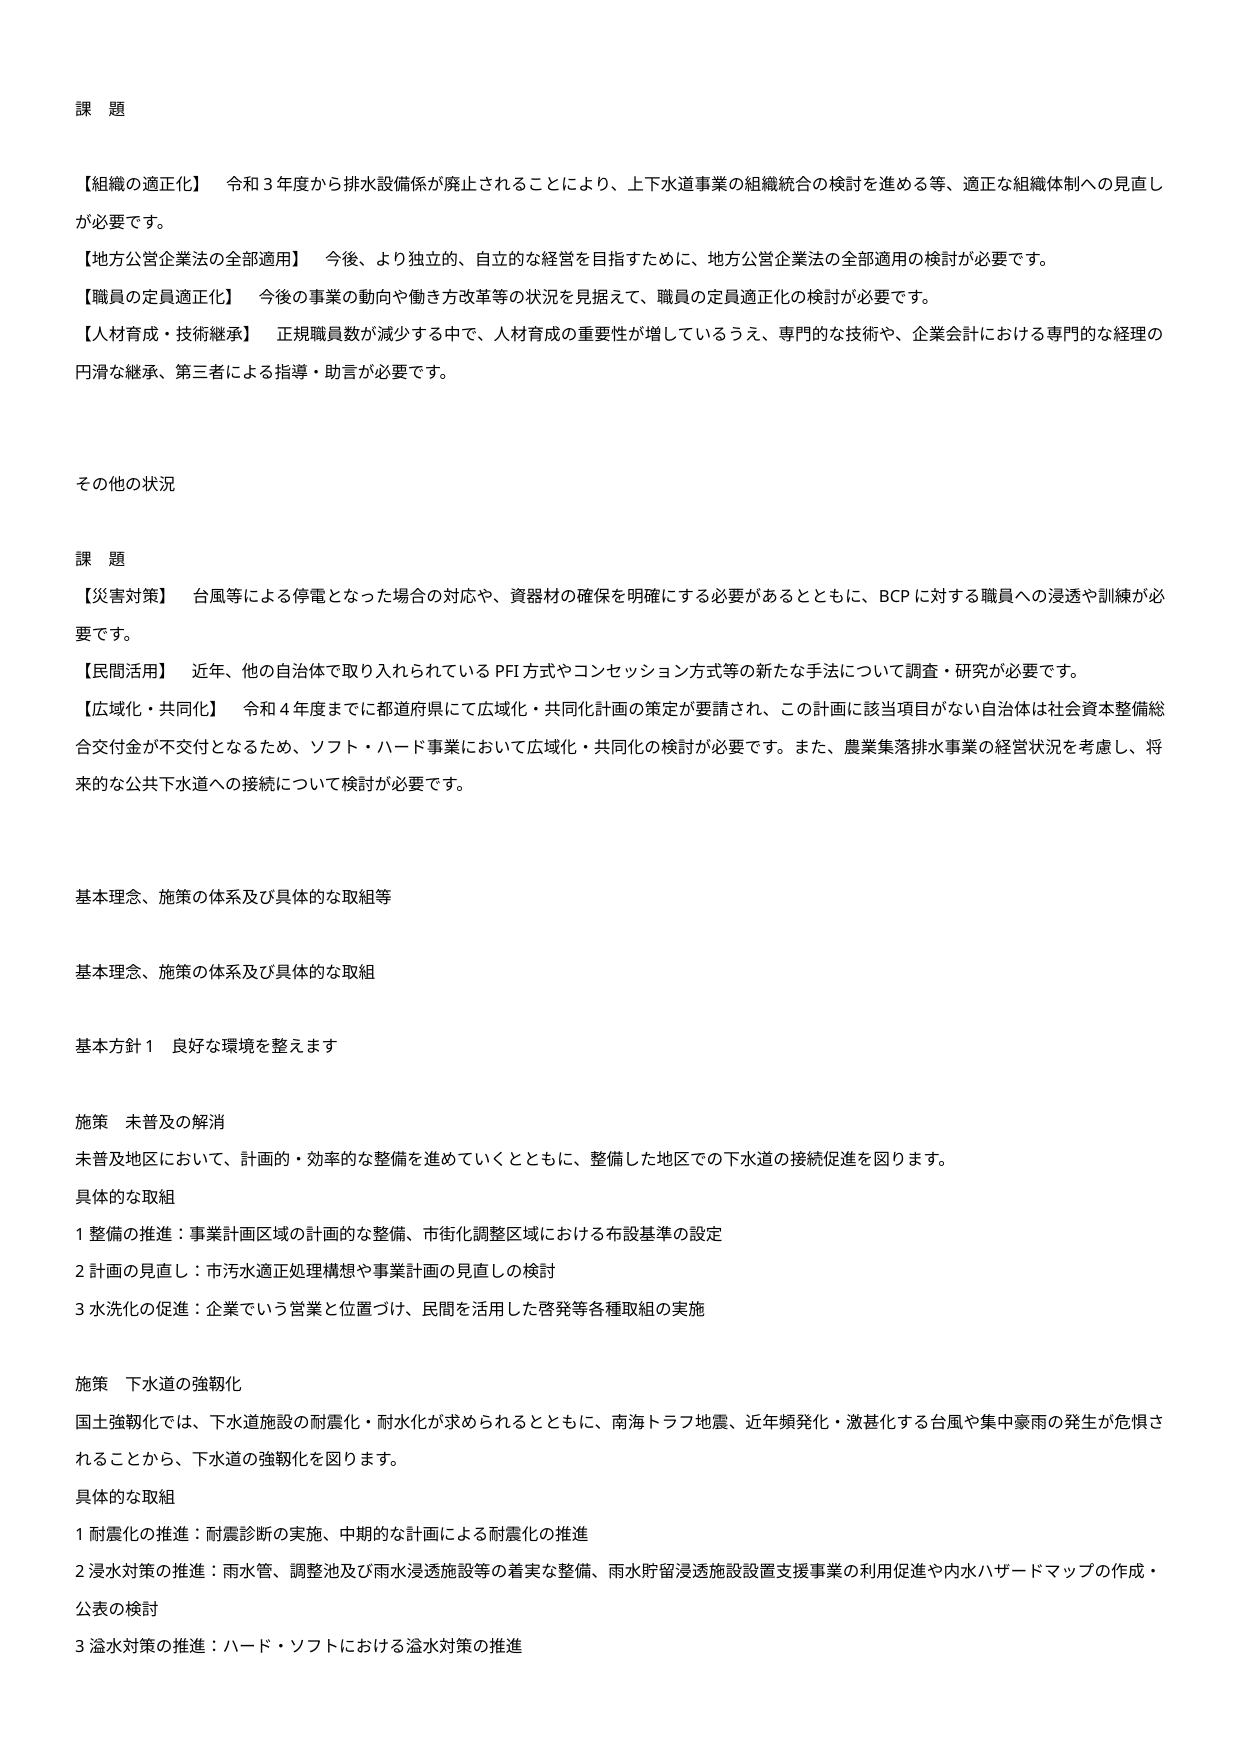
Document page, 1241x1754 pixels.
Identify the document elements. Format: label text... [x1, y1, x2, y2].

text 【広域化・共同化】 令和4年度までに都道府県にて広域化・共同化計画の策定が要請され、この計画に該当項目がない自治体は社会資本整備総合交付金が不交付となるため、ソフト・ハード事業において広域化・共同化の検討が必要です。また、農業集落排水事業の経営状況を考慮し、将来的な公共下水道への接続について検討が必要です。 [75, 689, 1165, 802]
text その他の状況 [75, 464, 1165, 502]
text 具体的な取組 [75, 1477, 1165, 1514]
text 1 整備の推進：事業計画区域の計画的な整備、市街化調整区域における布設基準の設定 [75, 1214, 1165, 1252]
text 【職員の定員適正化】 今後の事業の動向や働き方改革等の状況を見据えて、職員の定員適正化の検討が必要です。 [75, 277, 1165, 314]
text 1 耐震化の推進：耐震診断の実施、中期的な計画による耐震化の推進 [75, 1514, 1165, 1552]
text 【人材育成・技術継承】 正規職員数が減少する中で、人材育成の重要性が増しているうえ、専門的な技術や、企業会計における専門的な経理の円滑な継承、第三者による指導・助言が必要です。 [75, 314, 1165, 389]
text 施策 未普及の解消 [75, 1102, 1165, 1139]
text 基本理念、施策の体系及び具体的な取組 [75, 952, 1165, 989]
text 基本方針1 良好な環境を整えます [75, 1027, 1165, 1064]
text 【災害対策】 台風等による停電となった場合の対応や、資器材の確保を明確にする必要があるとともに、BCPに対する職員への浸透や訓練が必要です。 [75, 577, 1165, 652]
text 【組織の適正化】 令和3年度から排水設備係が廃止されることにより、上下水道事業の組織統合の検討を進める等、適正な組織体制への見直しが必要です。 [75, 164, 1165, 239]
text 課 題 [75, 89, 1165, 127]
text 基本理念、施策の体系及び具体的な取組等 [75, 877, 1165, 914]
text 3 溢水対策の推進：ハード・ソフトにおける溢水対策の推進 [75, 1627, 1165, 1664]
text 具体的な取組 [75, 1177, 1165, 1214]
text 【地方公営企業法の全部適用】 今後、より独立的、自立的な経営を目指すために、地方公営企業法の全部適用の検討が必要です。 [75, 239, 1165, 277]
text 【民間活用】 近年、他の自治体で取り入れられているPFI方式やコンセッション方式等の新たな手法について調査・研究が必要です。 [75, 652, 1165, 689]
text 施策 下水道の強靱化 [75, 1364, 1165, 1402]
text 課 題 [75, 539, 1165, 577]
text 国土強靱化では、下水道施設の耐震化・耐水化が求められるとともに、南海トラフ地震、近年頻発化・激甚化する台風や集中豪雨の発生が危惧されることから、下水道の強靱化を図ります。 [75, 1402, 1165, 1477]
text 2浸水対策の推進：雨水管、調整池及び雨水浸透施設等の着実な整備、雨水貯留浸透施設設置支援事業の利用促進や内水ハザードマップの作成・公表の検討 [75, 1552, 1165, 1627]
text 未普及地区において、計画的・効率的な整備を進めていくとともに、整備した地区での下水道の接続促進を図ります。 [75, 1139, 1165, 1177]
text 3 水洗化の促進：企業でいう営業と位置づけ、民間を活用した啓発等各種取組の実施 [75, 1289, 1165, 1327]
text 2 計画の見直し：市汚水適正処理構想や事業計画の見直しの検討 [75, 1252, 1165, 1289]
